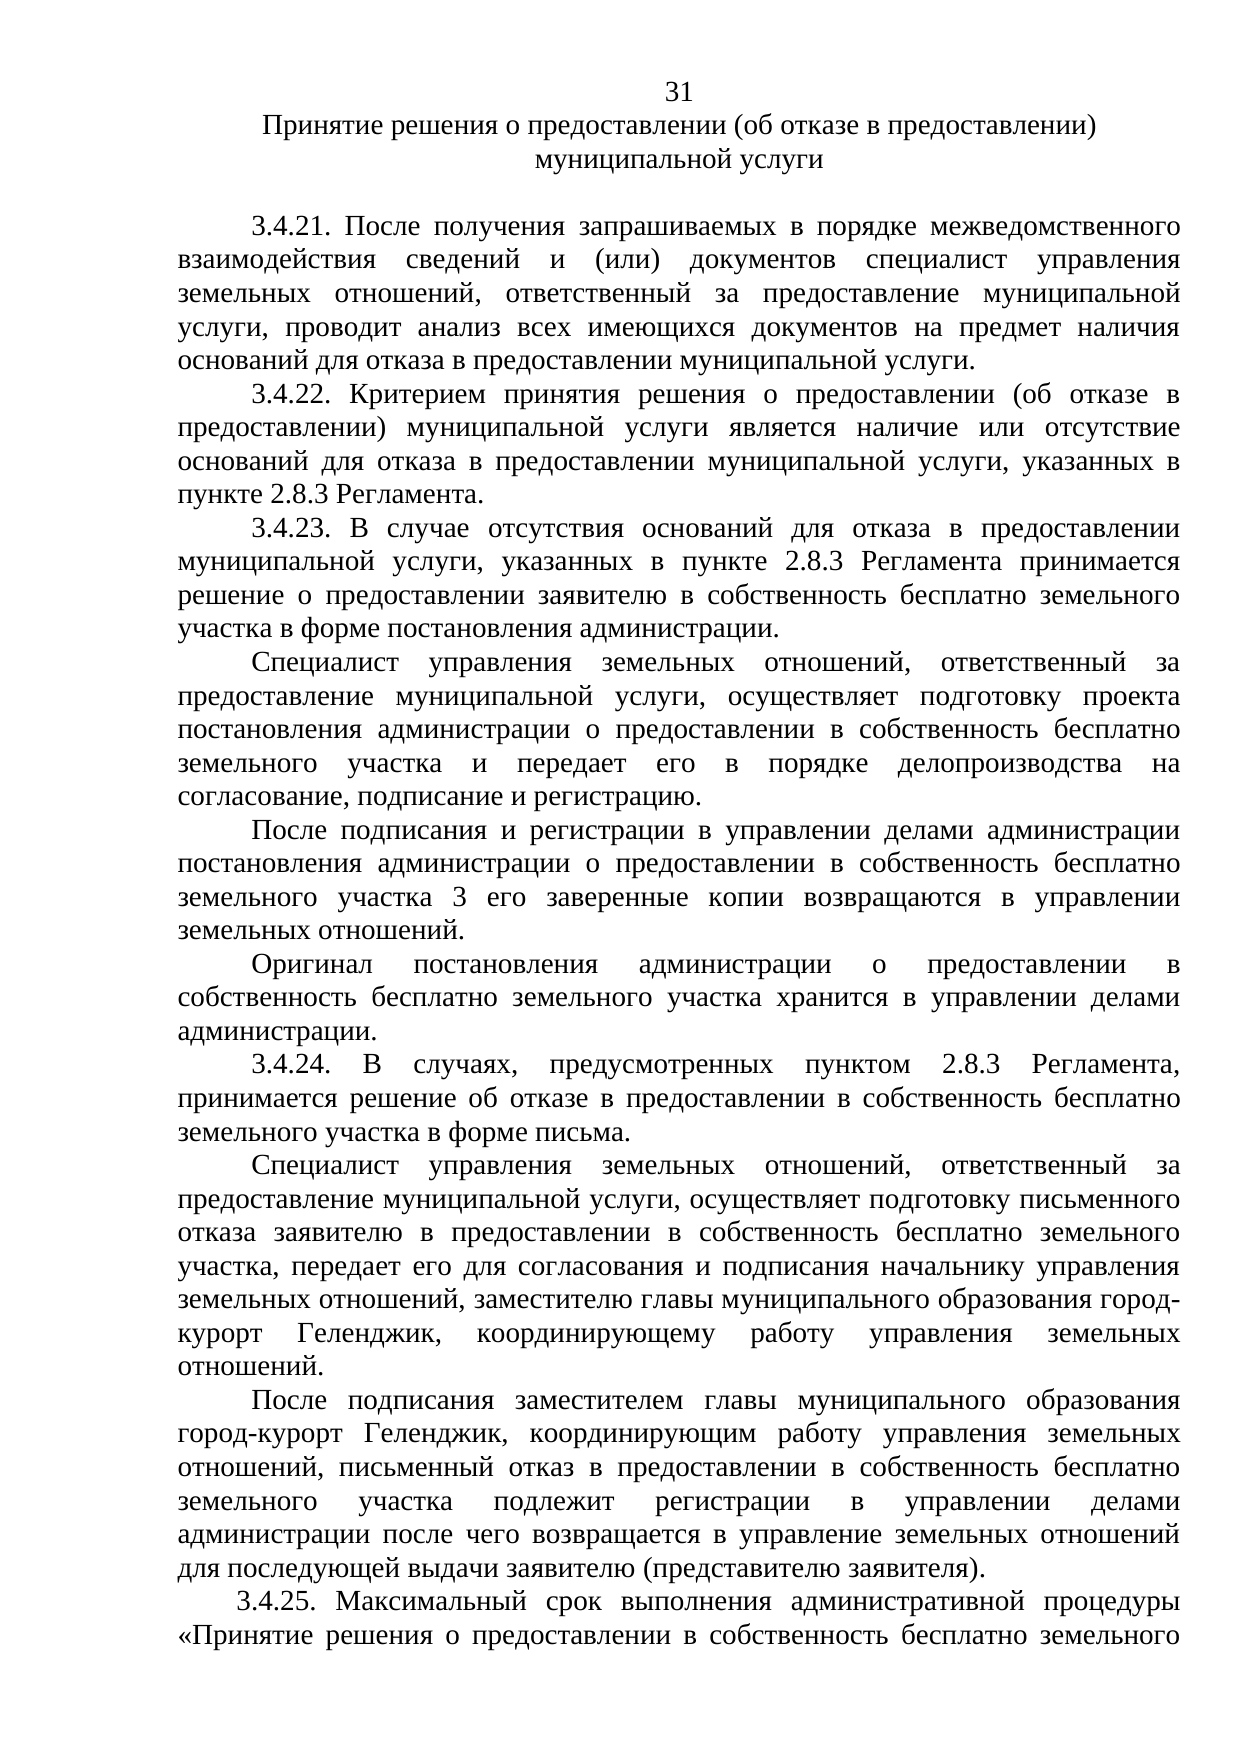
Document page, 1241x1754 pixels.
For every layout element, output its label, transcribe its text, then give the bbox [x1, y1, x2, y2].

text После подписания заместителем главы муниципального образования город-курорт Геленджик, координирующим работу управления земельных отношений, письменный отказ в предоставлении в собственность бесплатно земельного участка подлежит регистрации в управлении делами администрации после чего возвращается в управление земельных отношений для последующей выдачи заявителю (представителю заявителя). [177, 1382, 1181, 1583]
text После подписания и регистрации в управлении делами администрации постановления администрации о предоставлении в собственность бесплатно земельного участка 3 его заверенные копии возвращаются в управлении земельных отношений. [177, 812, 1181, 946]
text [177, 1583, 1181, 1650]
text Принятие решения о предоставлении (об отказе в предоставлении) муниципальной услуги [177, 107, 1181, 174]
text 3.4.24. В случаях, предусмотренных пунктом 2.8.3 Регламента, принимается решение об отказе в предоставлении в собственность бесплатно земельного участка в форме письма. [177, 1047, 1181, 1147]
text 3.4.23. В случае отсутствия оснований для отказа в предоставлении муниципальной услуги, указанных в пункте 2.8.3 Регламента принимается решение о предоставлении заявителю в собственность бесплатно земельного участка в форме постановления администрации. [177, 510, 1181, 644]
text Оригинал постановления администрации о предоставлении в собственность бесплатно земельного участка хранится в управлении делами администрации. [177, 946, 1181, 1047]
text Специалист управления земельных отношений, ответственный за предоставление муниципальной услуги, осуществляет подготовку проекта постановления администрации о предоставлении в собственность бесплатно земельного участка и передает его в порядке делопроизводства на согласование, подписание и регистрацию. [177, 644, 1181, 812]
text 3.4.21. После получения запрашиваемых в порядке межведомственного взаимодействия сведений и (или) документов специалист управления земельных отношений, ответственный за предоставление муниципальной услуги, проводит анализ всех имеющихся документов на предмет наличия оснований для отказа в предоставлении муниципальной услуги. [177, 208, 1181, 376]
text 3.4.22. Критерием принятия решения о предоставлении (об отказе в предоставлении) муниципальной услуги является наличие или отсутствие оснований для отказа в предоставлении муниципальной услуги, указанных в пункте 2.8.3 Регламента. [177, 376, 1181, 510]
text Специалист управления земельных отношений, ответственный за предоставление муниципальной услуги, осуществляет подготовку письменного отказа заявителю в предоставлении в собственность бесплатно земельного участка, передает его для согласования и подписания начальнику управления земельных отношений, заместителю главы муниципального образования город-курорт Геленджик, координирующему работу управления земельных отношений. [177, 1147, 1181, 1382]
